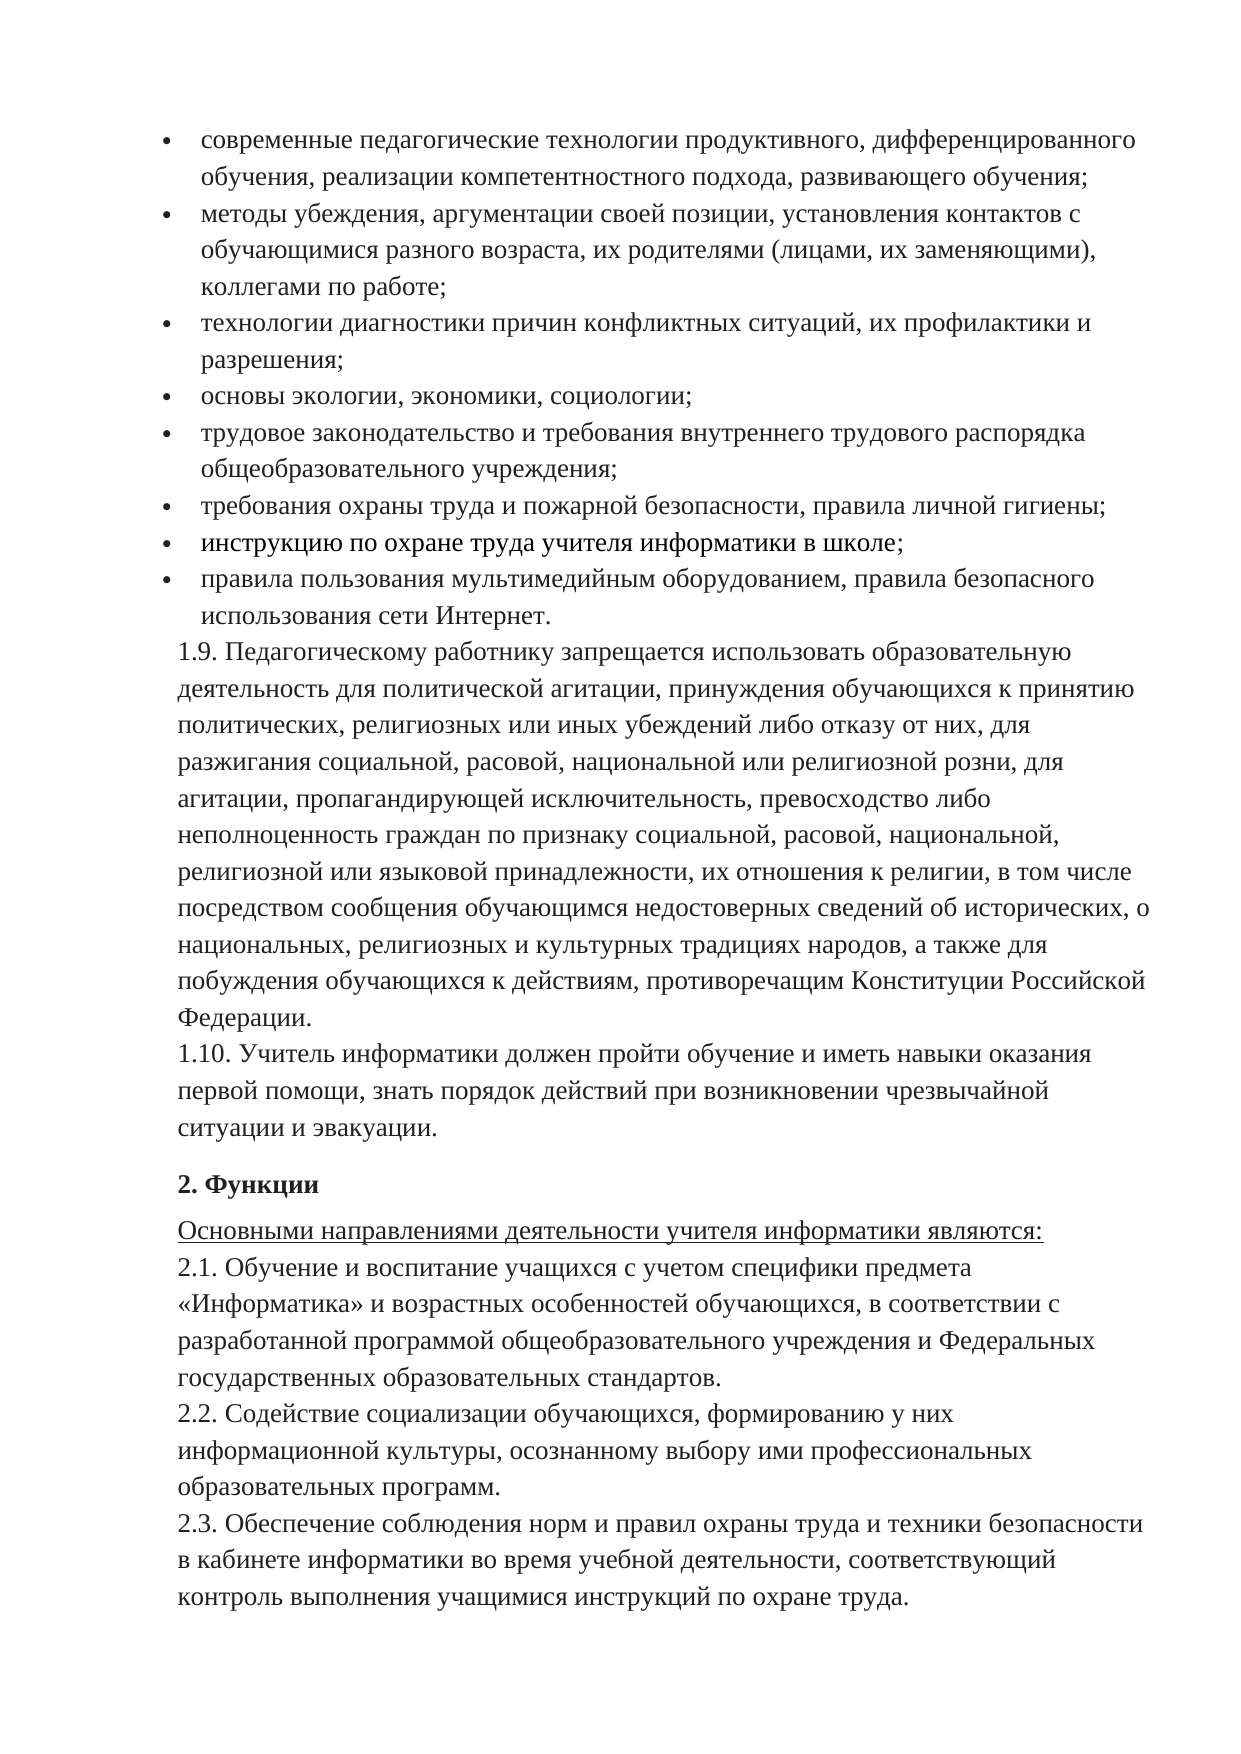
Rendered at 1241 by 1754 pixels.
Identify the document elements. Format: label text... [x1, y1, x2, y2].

list правила пользования мультимедийным оборудованием, правила безопасного использования сети Интернет. [163, 557, 1152, 630]
list методы убеждения, аргументации своей позиции, установления контактов с обучающимися разного возраста, их родителями (лицами, их заменяющими), коллегами по работе; [163, 191, 1152, 301]
text 1.9. Педагогическому работнику запрещается использовать образовательную деятельность для политической агитации, принуждения обучающихся к принятию политических, религиозных или иных убеждений либо отказу от них, для разжигания социальной, расовой, национальной или религиозной розни, для агитации, пропагандирующей исключительность, превосходство либо неполноценность граждан по признаку социальной, расовой, национальной, религиозной или языковой принадлежности, их отношения к религии, в том числе посредством сообщения обучающимся недостоверных сведений об исторических, о национальных, религиозных и культурных традициях народов, а также для побуждения обучающихся к действиям, противоречащим Конституции Российской Федерации. 1.10. Учитель информатики должен пройти обучение и иметь навыки оказания первой помощи, знать порядок действий при возникновении чрезвычайной ситуации и эвакуации. [177, 630, 1152, 1142]
list трудовое законодательство и требования внутреннего трудового распорядка общеобразовательного учреждения; [163, 411, 1152, 484]
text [177, 1209, 1152, 1611]
list основы экологии, экономики, социологии; [163, 374, 1152, 411]
list инструкцию по охране труда учителя информатики в школе; [163, 520, 1152, 557]
list современные педагогические технологии продуктивного, дифференцированного обучения, реализации компетентностного подхода, развивающего обучения; [163, 118, 1152, 191]
text 2. Функции [177, 1161, 1152, 1200]
list технологии диагностики причин конфликтных ситуаций, их профилактики и разрешения; [163, 301, 1152, 374]
list требования охраны труда и пожарной безопасности, правила личной гигиены; [163, 484, 1152, 520]
